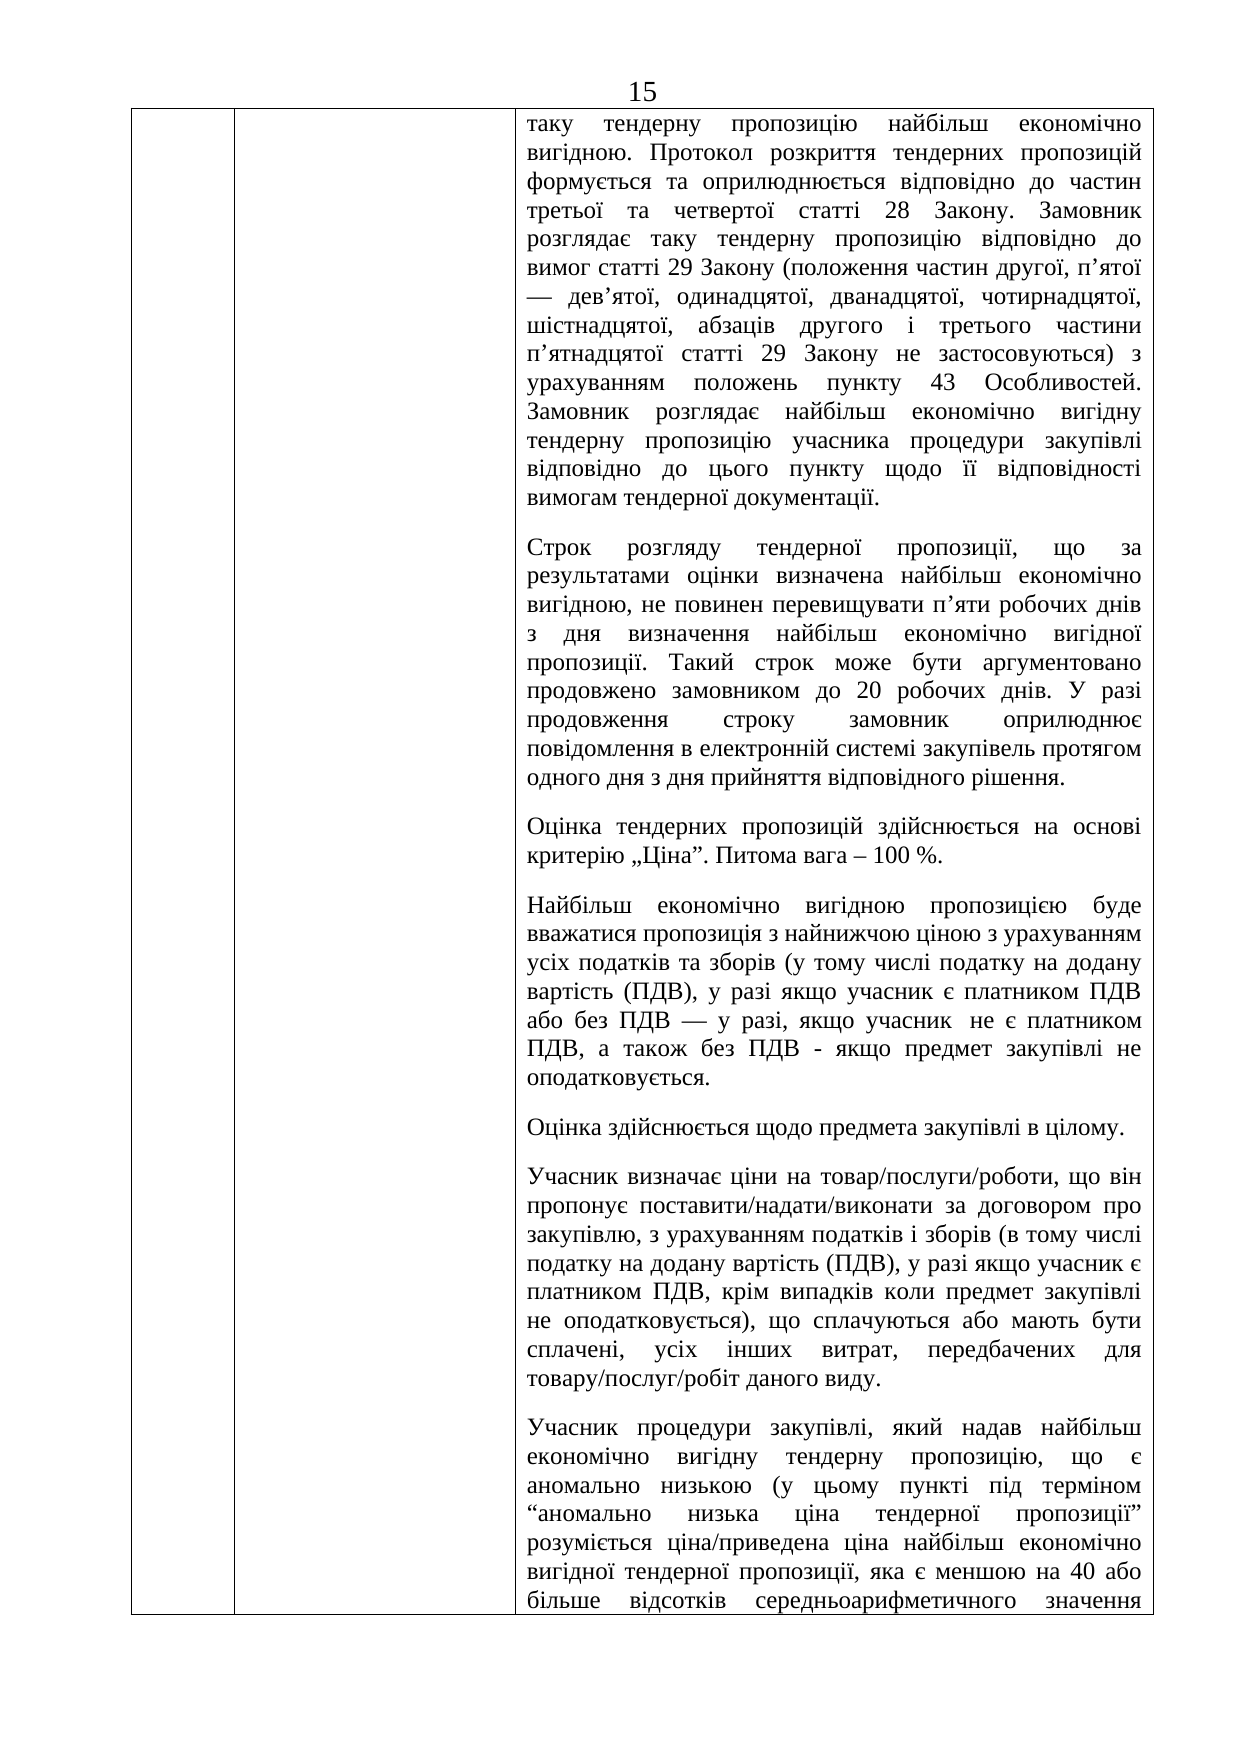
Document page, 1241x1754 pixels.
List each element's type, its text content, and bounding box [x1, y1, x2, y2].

table_cell 1 [132, 109, 234, 1613]
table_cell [516, 109, 1153, 1613]
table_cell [235, 109, 515, 1613]
